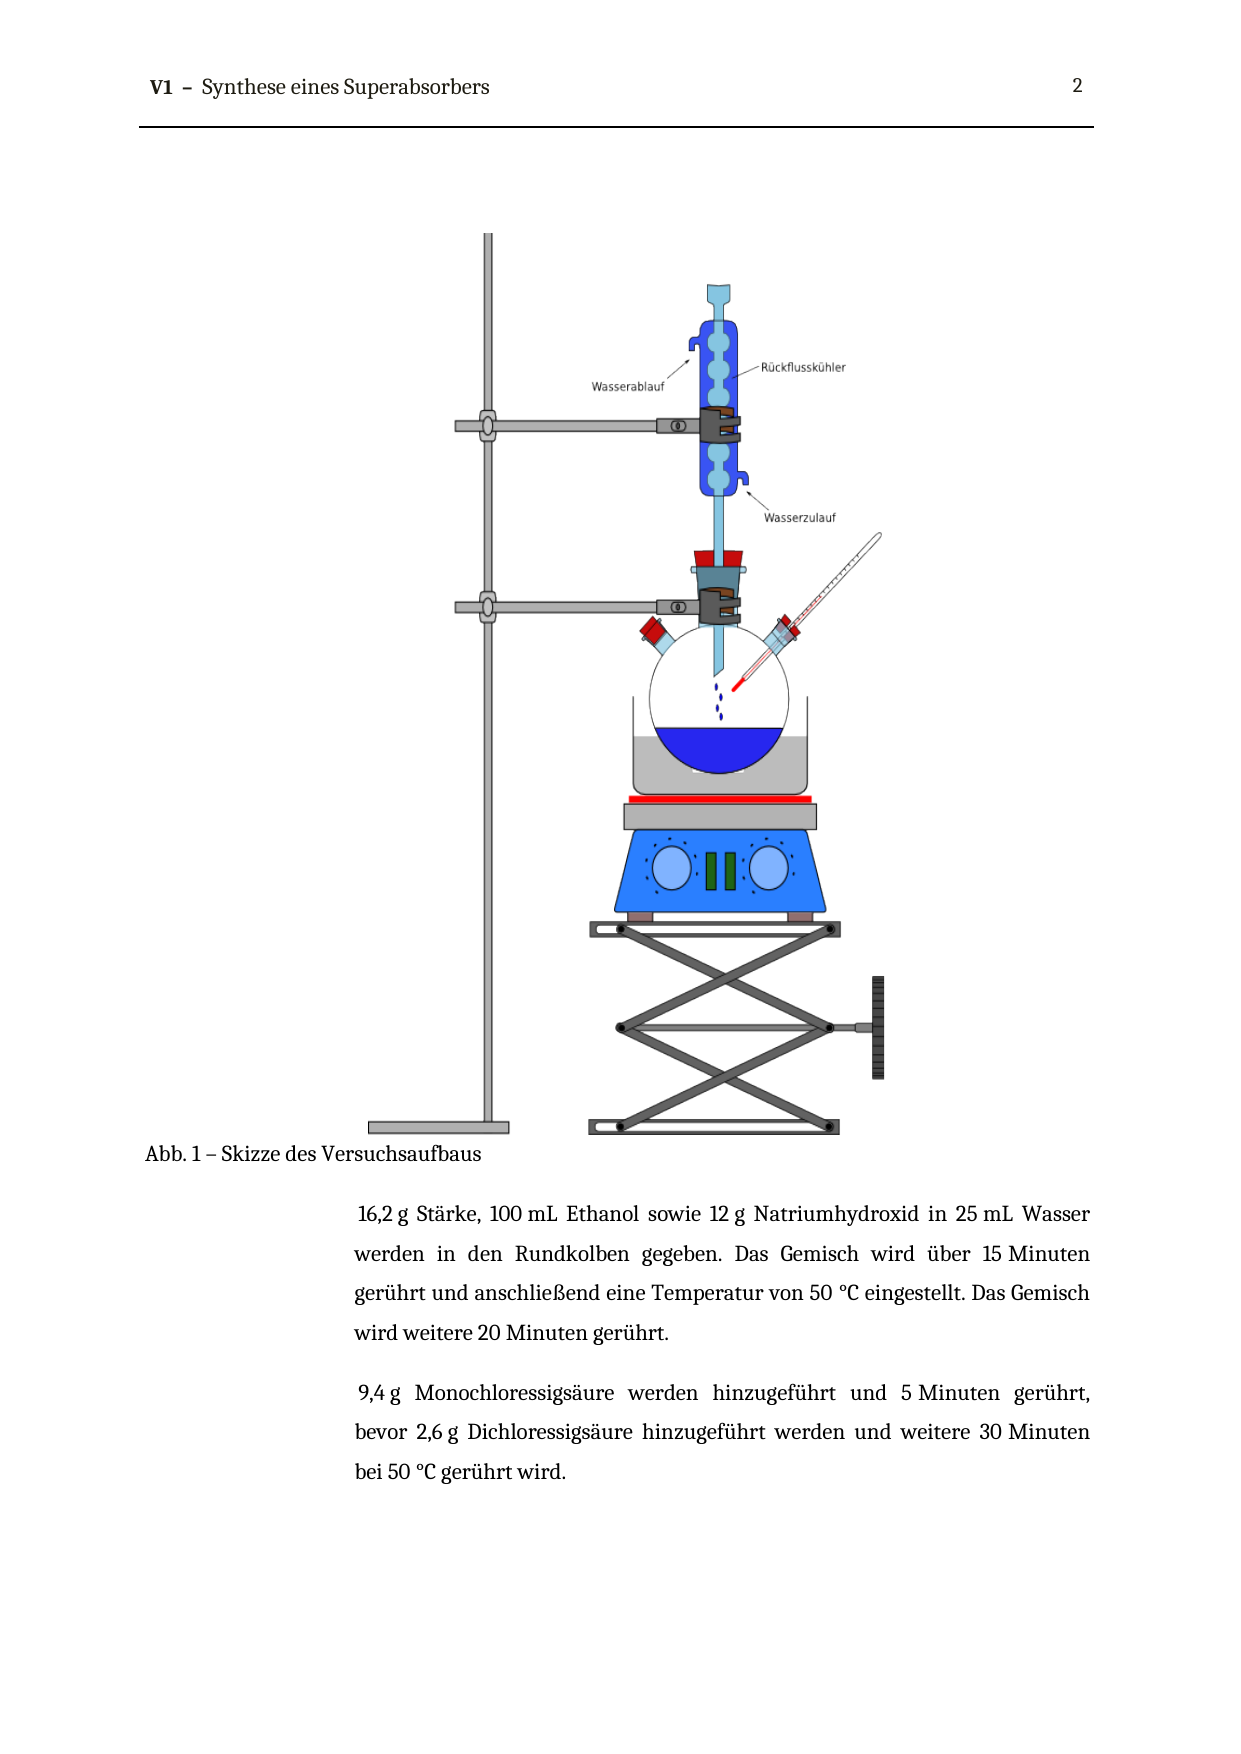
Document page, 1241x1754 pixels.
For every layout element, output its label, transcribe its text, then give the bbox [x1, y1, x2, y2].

table_header [154, 227, 1099, 1141]
text Abb. 1 – Skizze des Versuchsaufbaus [145, 1141, 1090, 1167]
text 9,4 g Monochloressigsäure werden hinzugeführt und 5 Minuten gerührt, bevor 2,6 g Dichloressigsäure hinzugeführt werden und weitere 30 Minuten bei 50 °C gerührt wird. [354, 1380, 1090, 1485]
picture [368, 233, 885, 1135]
text 16,2 g Stärke, 100 mL Ethanol sowie 12 g Natriumhydroxid in 25 mL Wasser werden in den Rundkolben gegeben. Das Gemisch wird über 15 Minuten gerührt und anschließend eine Temperatur von 50 °C eingestellt. Das Gemisch wird weitere 20 Minuten gerührt. [354, 1201, 1090, 1346]
